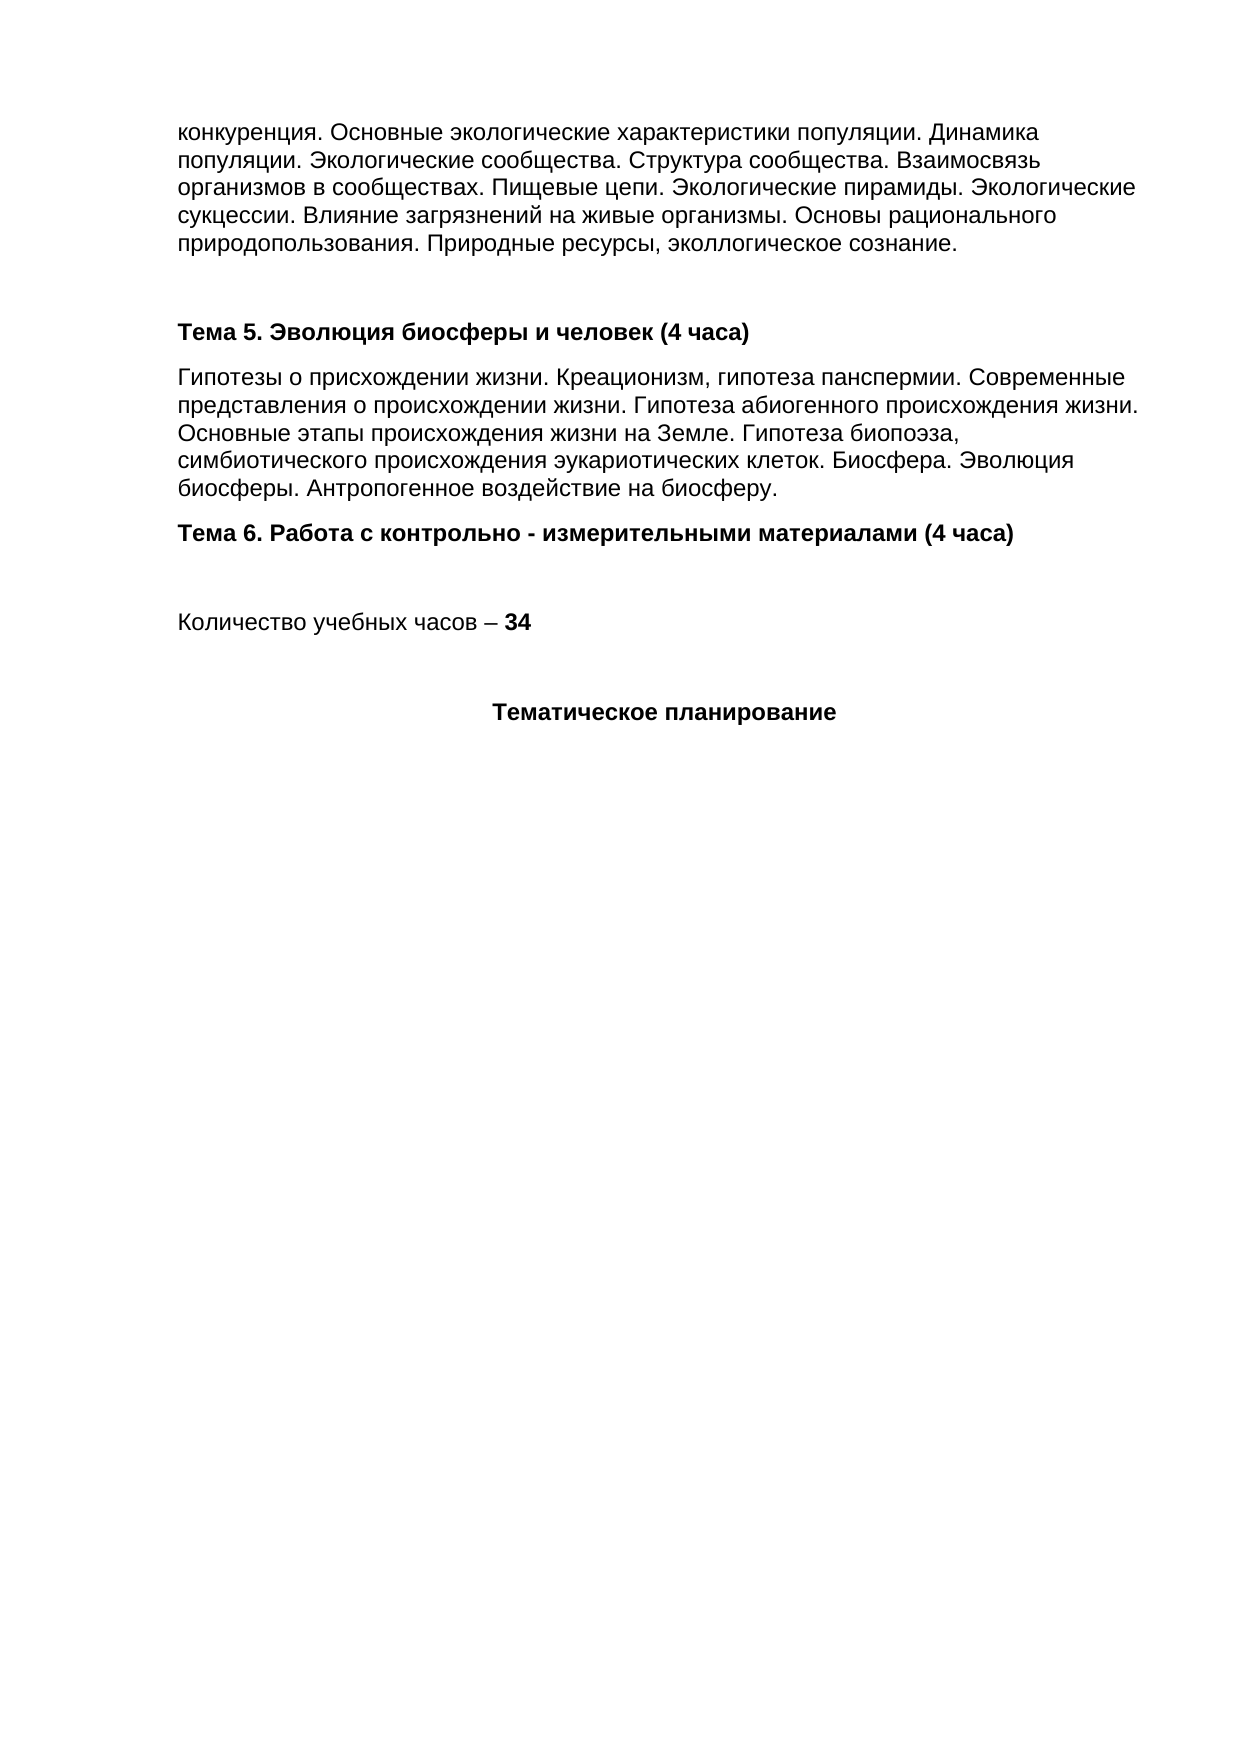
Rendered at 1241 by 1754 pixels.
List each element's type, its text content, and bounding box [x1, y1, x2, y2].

text Количество учебных часов – 34 [177, 608, 1152, 636]
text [177, 118, 1152, 256]
text Тема 6. Работа с контрольно - измерительными материалами (4 часа) [177, 518, 1152, 546]
text Тематическое планирование [177, 698, 1152, 726]
text Тема 5. Эволюция биосферы и человек (4 часа) [177, 318, 1152, 346]
text Гипотезы о присхождении жизни. Креационизм, гипотеза панспермии. Современные представления о происхождении жизни. Гипотеза абиогенного происхождения жизни. Основные этапы происхождения жизни на Земле. Гипотеза биопоэза, симбиотического происхождения эукариотических клеток. Биосфера. Эволюция биосферы. Антропогенное воздействие на биосферу. [177, 363, 1152, 501]
